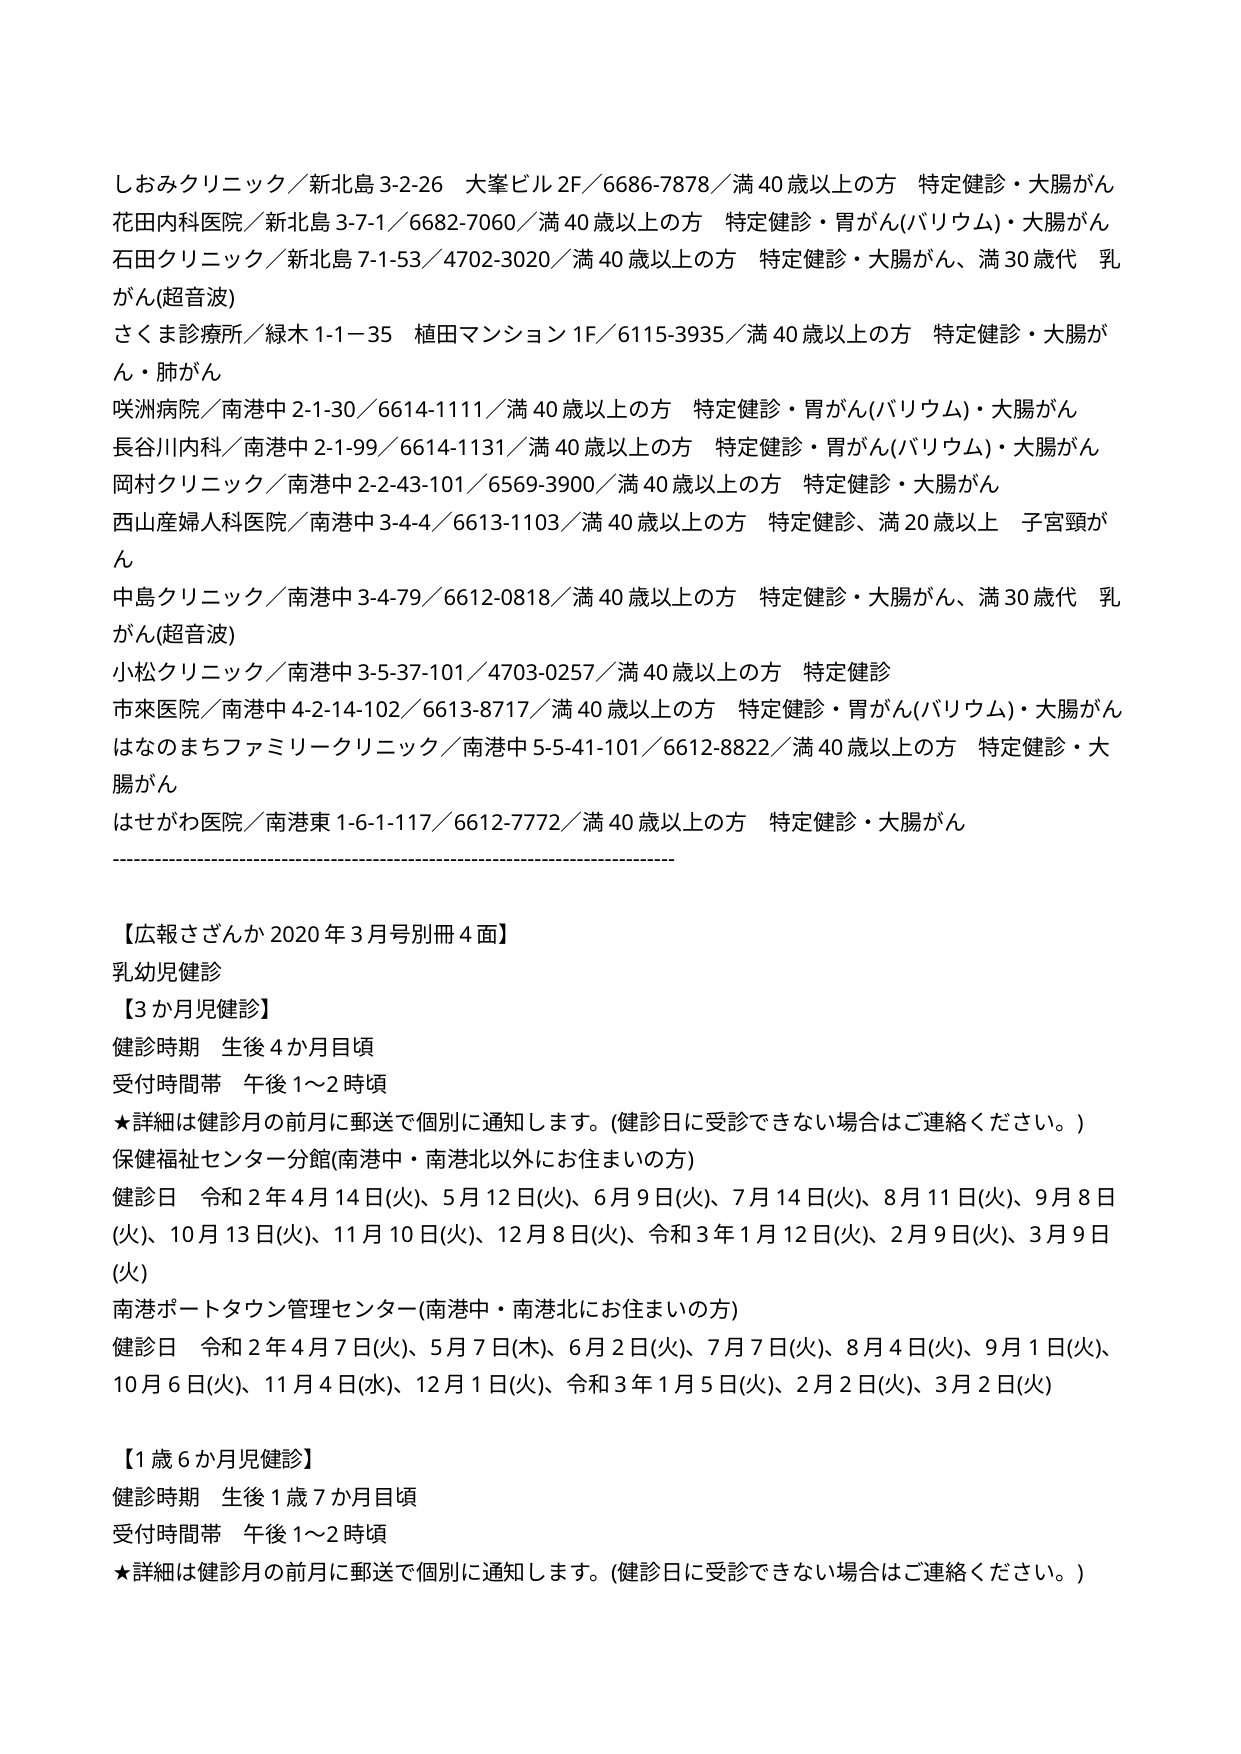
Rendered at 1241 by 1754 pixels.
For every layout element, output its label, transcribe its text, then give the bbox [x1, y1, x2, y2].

text 受付時間帯 午後1～2時頃 [112, 1064, 1128, 1102]
text 南港ポートタウン管理センター(南港中・南港北にお住まいの方) [112, 1289, 1128, 1327]
text はなのまちファミリークリニック／南港中5-5-41-101／6612-8822／満40歳以上の方 特定健診・大腸がん [112, 727, 1128, 802]
text 健診日 令和2年4月7日(火)、5月7日(木)、6月2日(火)、7月7日(火)、8月4日(火)、9月1日(火)、10月6日(火)、11月4日(水)、12月1日(火)、令和3年1月5日(火)、2月2日(火)、3月2日(火) [112, 1327, 1128, 1402]
text 小松クリニック／南港中3-5-37-101／4703-0257／満40歳以上の方 特定健診 [112, 652, 1128, 689]
text 健診日 令和2年4月14日(火)、5月12日(火)、6月9日(火)、7月14日(火)、8月11日(火)、9月8日(火)、10月13日(火)、11月10日(火)、12月8日(火)、令和3年1月12日(火)、2月9日(火)、3月9日(火) [112, 1177, 1128, 1289]
text 長谷川内科／南港中2-1-99／6614-1131／満40歳以上の方 特定健診・胃がん(バリウム)・大腸がん [112, 427, 1128, 464]
text 西山産婦人科医院／南港中3-4-4／6613-1103／満40歳以上の方 特定健診、満20歳以上 子宮頸がん [112, 502, 1128, 577]
text 健診時期 生後4か月目頃 [112, 1027, 1128, 1064]
text 乳幼児健診 [112, 952, 1128, 989]
text 咲洲病院／南港中2-1-30／6614-1111／満40歳以上の方 特定健診・胃がん(バリウム)・大腸がん [112, 389, 1128, 427]
text 健診時期 生後1歳7か月目頃 [112, 1477, 1128, 1514]
text 【広報さざんか2020年3月号別冊4面】 [112, 914, 1128, 952]
text 【1歳6か月児健診】 [112, 1439, 1128, 1477]
text 保健福祉センター分館(南港中・南港北以外にお住まいの方) [112, 1139, 1128, 1177]
text しおみクリニック／新北島3-2-26 大峯ビル2F／6686-7878／満40歳以上の方 特定健診・大腸がん [112, 164, 1128, 202]
text 花田内科医院／新北島3-7-1／6682-7060／満40歳以上の方 特定健診・胃がん(バリウム)・大腸がん [112, 202, 1128, 239]
text はせがわ医院／南港東1-6-1-117／6612-7772／満40歳以上の方 特定健診・大腸がん [112, 802, 1128, 839]
text 石田クリニック／新北島7-1-53／4702-3020／満40歳以上の方 特定健診・大腸がん、満30歳代 乳がん(超音波) [112, 239, 1128, 314]
text 中島クリニック／南港中3-4-79／6612-0818／満40歳以上の方 特定健診・大腸がん、満30歳代 乳がん(超音波) [112, 577, 1128, 652]
text 【3か月児健診】 [112, 989, 1128, 1027]
text 市來医院／南港中4-2-14-102／6613-8717／満40歳以上の方 特定健診・胃がん(バリウム)・大腸がん [112, 689, 1128, 727]
text さくま診療所／緑木1-1－35 植田マンション1F／6115-3935／満40歳以上の方 特定健診・大腸がん・肺がん [112, 314, 1128, 389]
text ★詳細は健診月の前月に郵送で個別に通知します。(健診日に受診できない場合はご連絡ください。) [112, 1552, 1128, 1589]
text -------------------------------------------------------------------------------- [112, 839, 1128, 877]
text ★詳細は健診月の前月に郵送で個別に通知します。(健診日に受診できない場合はご連絡ください。) [112, 1102, 1128, 1139]
text 岡村クリニック／南港中2-2-43-101／6569-3900／満40歳以上の方 特定健診・大腸がん [112, 464, 1128, 502]
text 受付時間帯 午後1～2時頃 [112, 1514, 1128, 1552]
